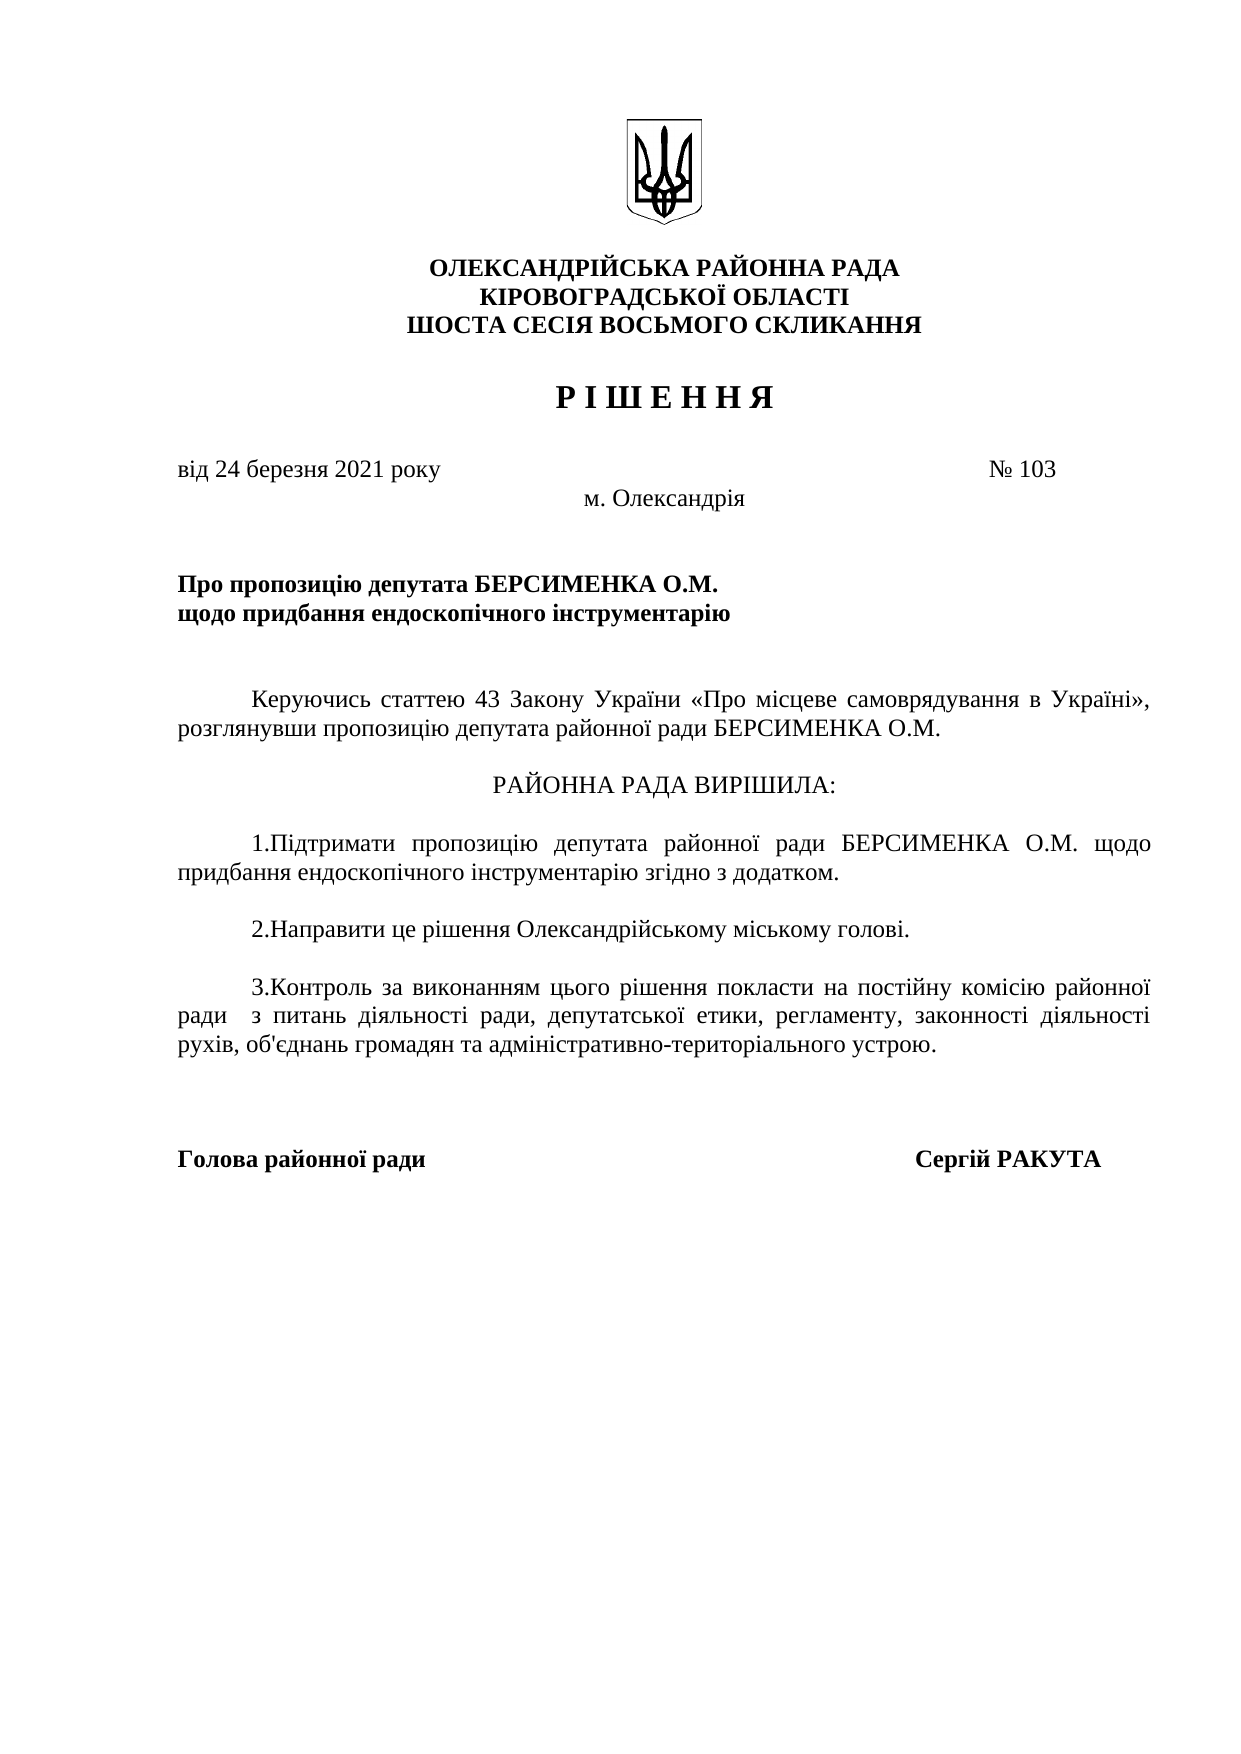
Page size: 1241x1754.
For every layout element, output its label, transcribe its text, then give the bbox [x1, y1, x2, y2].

text Голова районної ради Сергій РАКУТА [177, 1144, 1152, 1173]
text від 24 березня 2021 року № 103 [177, 454, 1152, 483]
subtitle Р І Ш Е Н Н Я [177, 378, 1152, 416]
subtitle КІРОВОГРАДСЬКОЇ ОБЛАСТІ [177, 282, 1152, 311]
subtitle ШОСТА СЕСІЯ ВОСЬМОГО СКЛИКАННЯ [177, 311, 1152, 339]
text Керуючись статтею 43 Закону України «Про місцеве самоврядування в Україні», розглянувши пропозицію депутата районної ради БЕРСИМЕНКА О.М. [177, 684, 1152, 742]
subtitle ОЛЕКСАНДРІЙСЬКА РАЙОННА РАДА [177, 253, 1152, 282]
text Про пропозицію депутата БЕРСИМЕНКА О.М. [177, 569, 1152, 598]
text м. Олександрія [177, 483, 1152, 512]
text 1.Підтримати пропозицію депутата районної ради БЕРСИМЕНКА О.М. щодо придбання ендоскопічного інструментарію згідно з додатком. [177, 828, 1152, 886]
text РАЙОННА РАДА ВИРІШИЛА: [177, 771, 1152, 799]
text 3.Контроль за виконанням цього рішення покласти на постійну комісію районної ради з питань діяльності ради, депутатської етики, регламенту, законності діяльності рухів, об'єднань громадян та адміністративно-територіального устрою. [177, 972, 1152, 1058]
text 2.Направити це рішення Олександрійському міському голові. [177, 914, 1152, 943]
picture [626, 119, 702, 225]
text щодо придбання ендоскопічного інструментарію [177, 598, 1152, 627]
